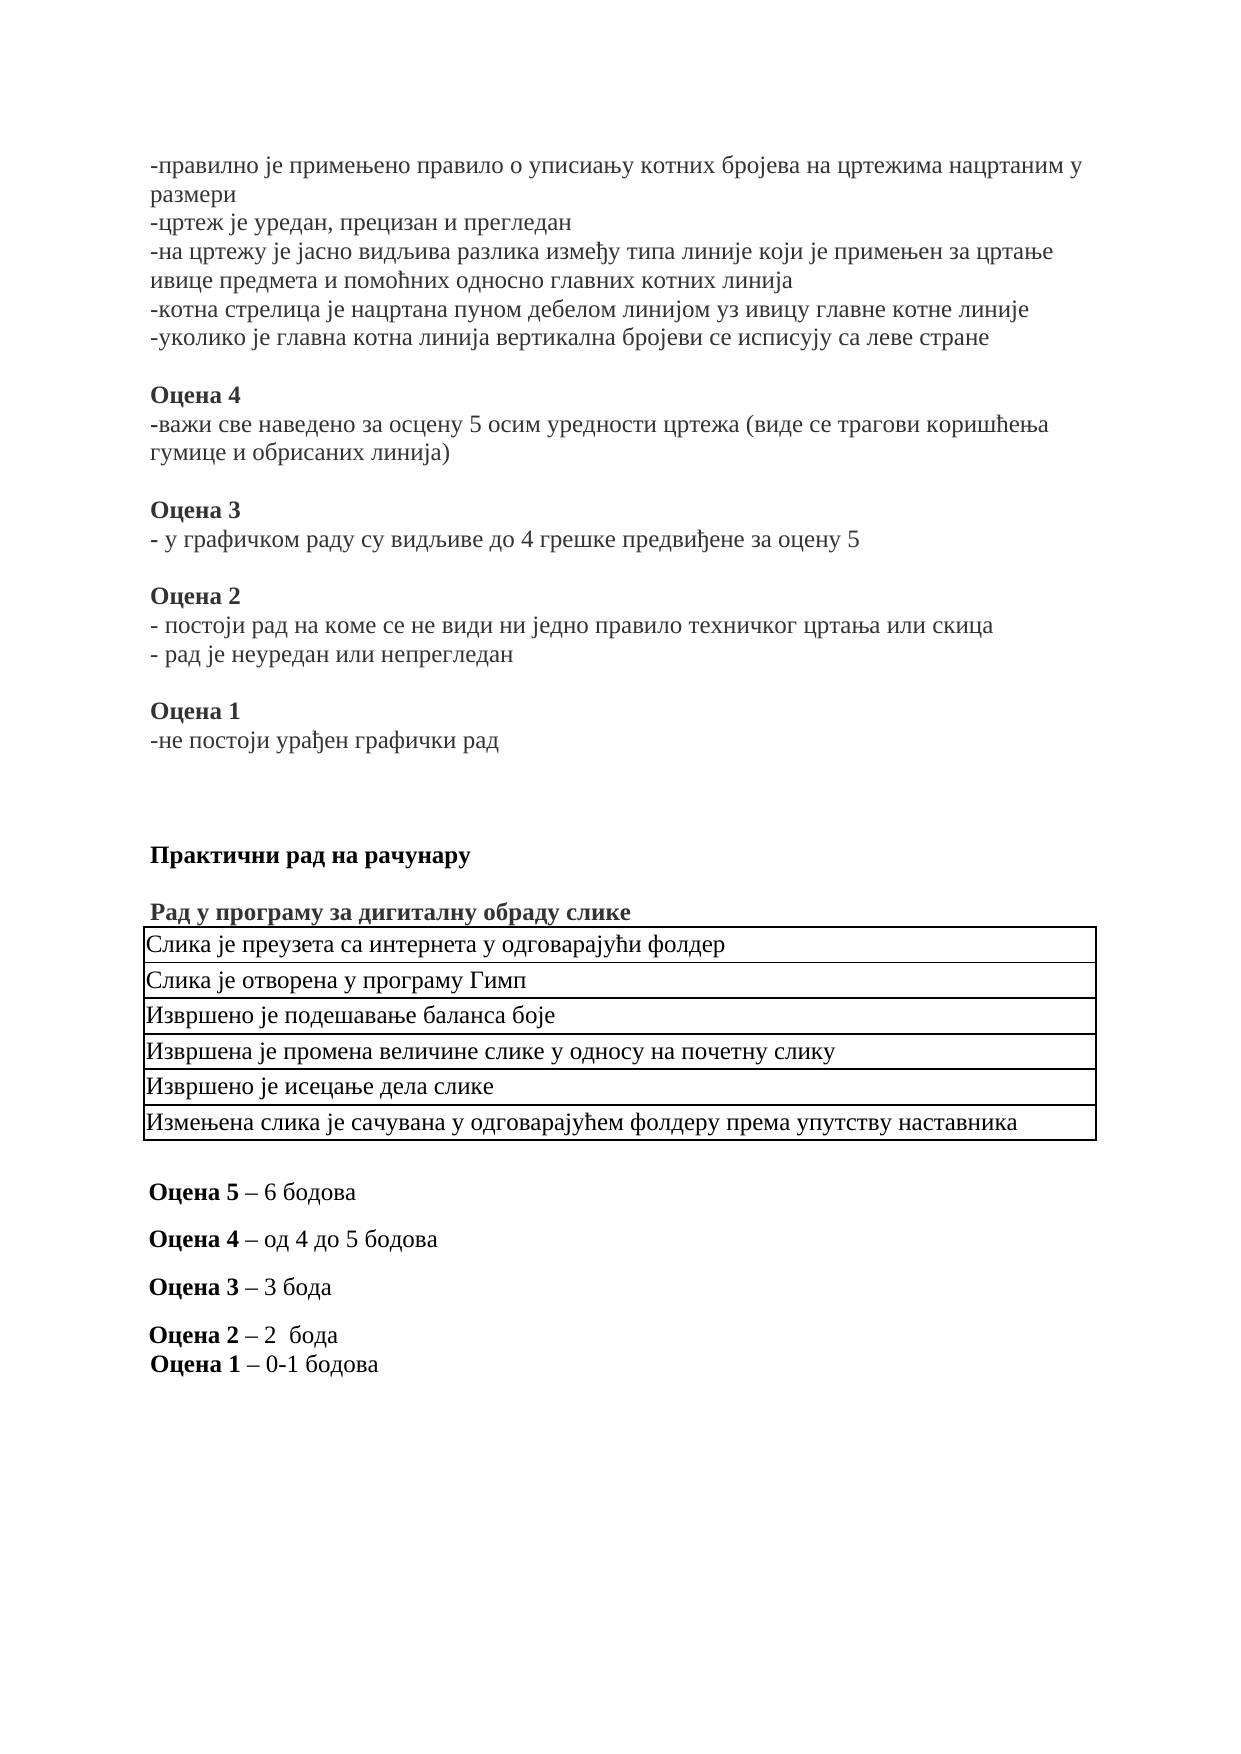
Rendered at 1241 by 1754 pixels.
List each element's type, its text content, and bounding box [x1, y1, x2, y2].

text -уколико је главна котна линија вертикална бројеви се исписују са леве стране [150, 322, 1090, 351]
text Оцена 3 – 3 бода [148, 1272, 1088, 1301]
table_cell Извршено је подешавање баланса боје [145, 999, 1095, 1033]
text Оцена 3 [150, 495, 1090, 524]
table_cell Извршена је промена величине слике у односу на почетну слику [145, 1035, 1095, 1068]
text -цртеж је уредан, прецизан и прегледан [150, 207, 1090, 236]
text Оцена 2 [150, 581, 1090, 610]
text - рад је неуредан или непрегледан [150, 639, 1090, 667]
table_cell Измењена слика је сачувана у одговарајућем фолдеру према упутству наставника [145, 1106, 1095, 1139]
text Рад у програму за дигиталну обраду слике [150, 897, 1090, 926]
text -котна стрелица је нацртана пуном дебелом линијом уз ивицу главне котне линије [150, 294, 1090, 322]
table_cell Слика је отворена у програму Гимп [145, 963, 1095, 997]
text Оцена 4 [150, 380, 1090, 409]
text Оцена 1 [150, 696, 1090, 725]
text -важи све наведено за осцену 5 осим уредности цртежа (виде се трагови коришћења гумице и обрисаних линија) [150, 409, 1090, 466]
text Оцена 1 – 0-1 бодова [150, 1170, 1090, 1377]
text - у графичком раду су видљиве до 4 грешке предвиђене за оцену 5 [150, 524, 1090, 552]
text -на цртежу је јасно видљива разлика између типа линије који је примењен за цртање ивице предмета и помоћних односно главних котних линија [150, 236, 1090, 294]
text -не постоји урађен графички рад [150, 725, 1090, 754]
text Оцена 2 – 2 бода [148, 1320, 1088, 1349]
table_cell Извршено је исецање дела слике [145, 1070, 1095, 1104]
text -правилно је примењено правило о уписиању котних бројева на цртежима нацртаним у размери [150, 150, 1090, 207]
table_header Слика је преузета са интернета у одговарајући фолдер [145, 928, 1095, 962]
text Практични рад на рачунару [150, 840, 1090, 869]
text Оцена 5 – 6 бодова [148, 1177, 1088, 1206]
text - постоји рад на коме се не види ни једно правило техничког цртања или скица [150, 610, 1090, 639]
text Оцена 4 – од 4 до 5 бодова [148, 1224, 1088, 1253]
